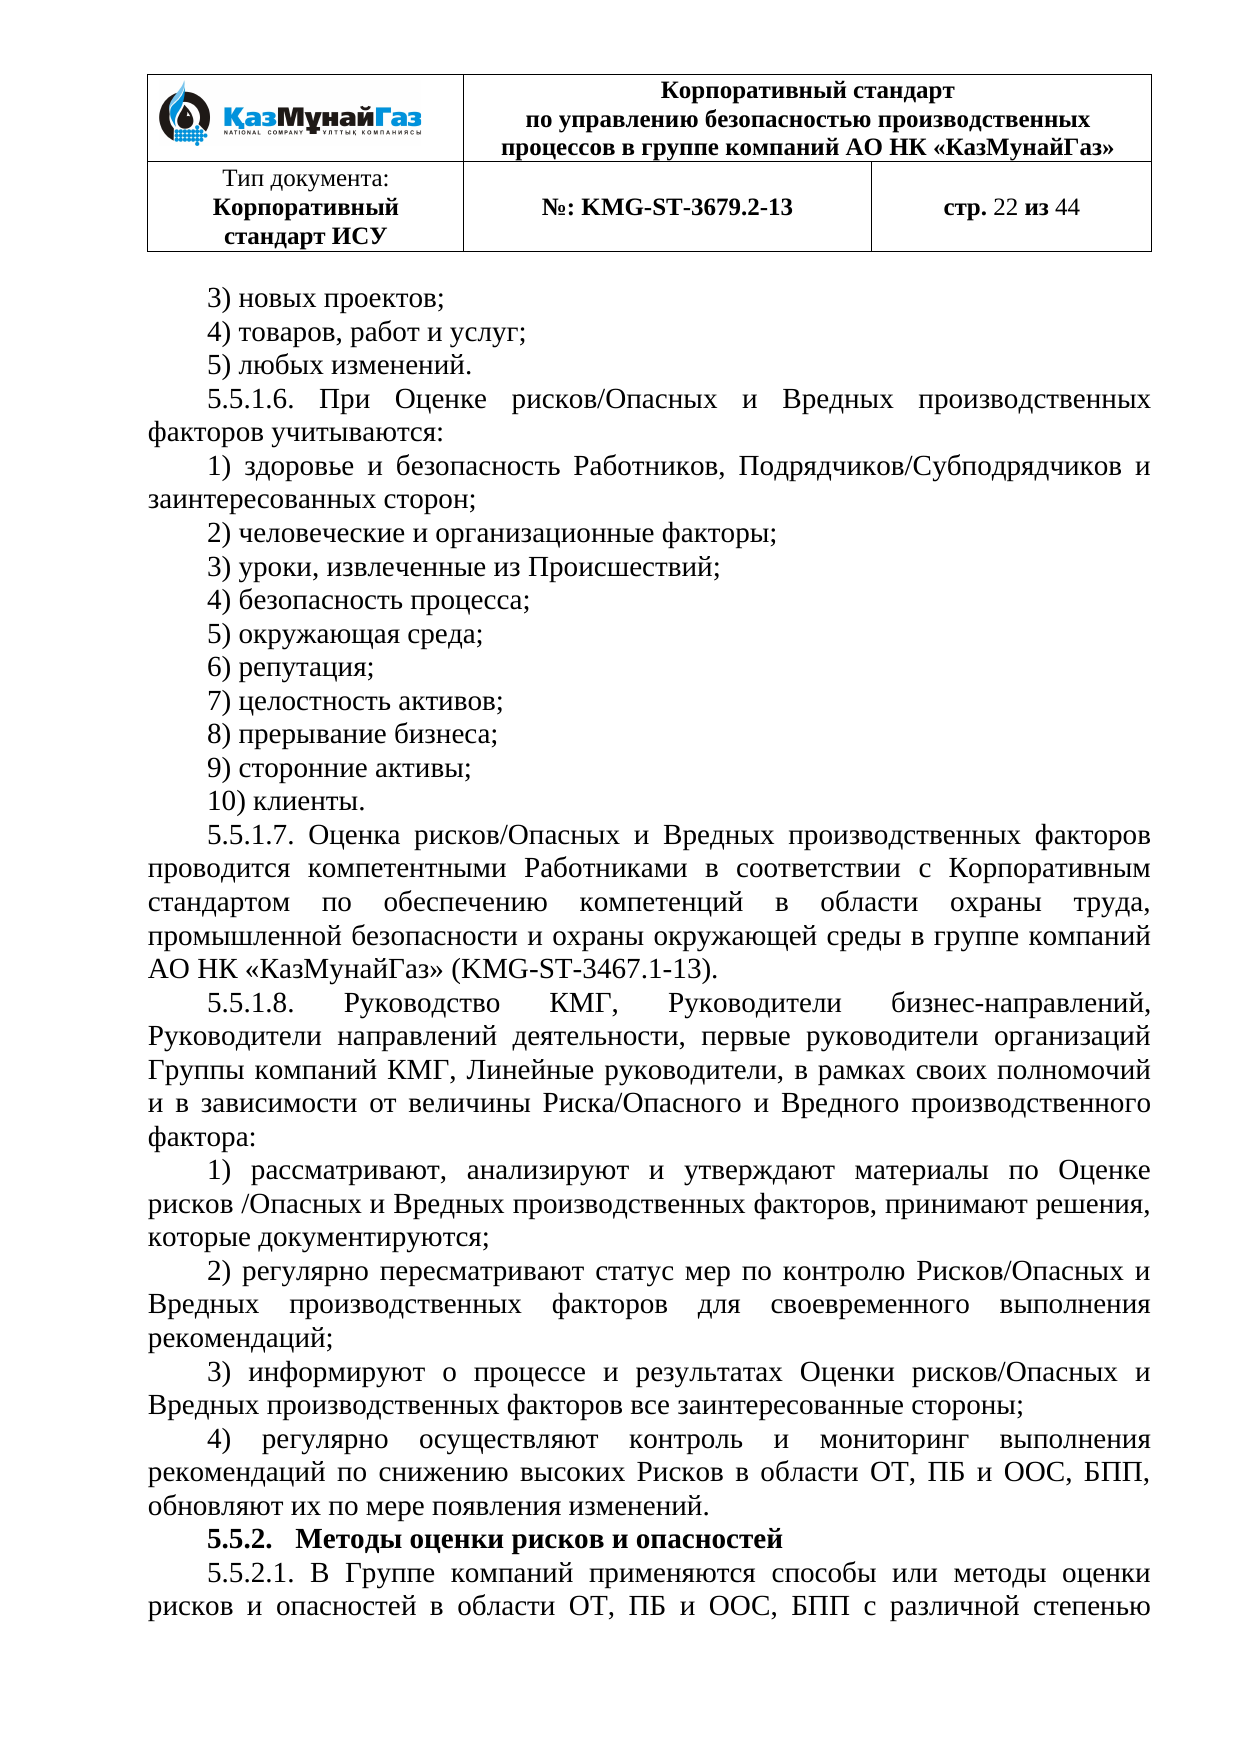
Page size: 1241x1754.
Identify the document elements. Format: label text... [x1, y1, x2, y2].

text 2) регулярно пересматривают статус мер по контролю Рисков/Опасных и Вредных производственных факторов для своевременного выполнения рекомендаций; [148, 1253, 1152, 1354]
text 5.5.1.6. При Оценке рисков/Опасных и Вредных производственных факторов учитываются: [148, 381, 1152, 448]
text 1) рассматривают, анализируют и утверждают материалы по Оценке рисков /Опасных и Вредных производственных факторов, принимают решения, которые документируются; [148, 1152, 1152, 1253]
text 7) целостность активов; [148, 683, 1152, 716]
text 9) сторонние активы; [148, 750, 1152, 783]
text 3) новых проектов; [148, 280, 1152, 314]
text 5.5.2. Методы оценки рисков и опасностей [148, 1521, 1152, 1555]
text 5.5.1.7. Оценка рисков/Опасных и Вредных производственных факторов проводится компетентными Работниками в соответствии с Корпоративным стандартом по обеспечению компетенций в области охраны труда, промышленной безопасности и охраны окружающей среды в группе компаний АО НК «КазМунайГаз» (KMG-ST-3467.1-13). [148, 817, 1152, 985]
text 4) безопасность процесса; [148, 582, 1152, 616]
text 5.5.1.8. Руководство КМГ, Руководители бизнес-направлений, Руководители направлений деятельности, первые руководители организаций Группы компаний КМГ, Линейные руководители, в рамках своих полномочий и в зависимости от величины Риска/Опасного и Вредного производственного фактора: [148, 985, 1152, 1152]
text 5) любых изменений. [148, 347, 1152, 381]
text 5) окружающая среда; [148, 616, 1152, 649]
text 2) человеческие и организационные факторы; [148, 515, 1152, 549]
text 3) информируют о процессе и результатах Оценки рисков/Опасных и Вредных производственных факторов все заинтересованные стороны; [148, 1354, 1152, 1421]
text 6) репутация; [148, 649, 1152, 683]
text 10) клиенты. [148, 783, 1152, 817]
picture [159, 80, 422, 146]
text 8) прерывание бизнеса; [148, 716, 1152, 750]
text 4) товаров, работ и услуг; [148, 314, 1152, 347]
text 3) уроки, извлеченные из Происшествий; [148, 549, 1152, 582]
text 1) здоровье и безопасность Работников, Подрядчиков/Субподрядчиков и заинтересованных сторон; [148, 448, 1152, 515]
text 4) регулярно осуществляют контроль и мониторинг выполнения рекомендаций по снижению высоких Рисков в области ОТ, ПБ и ООС, БПП, обновляют их по мере появления изменений. [148, 1421, 1152, 1521]
